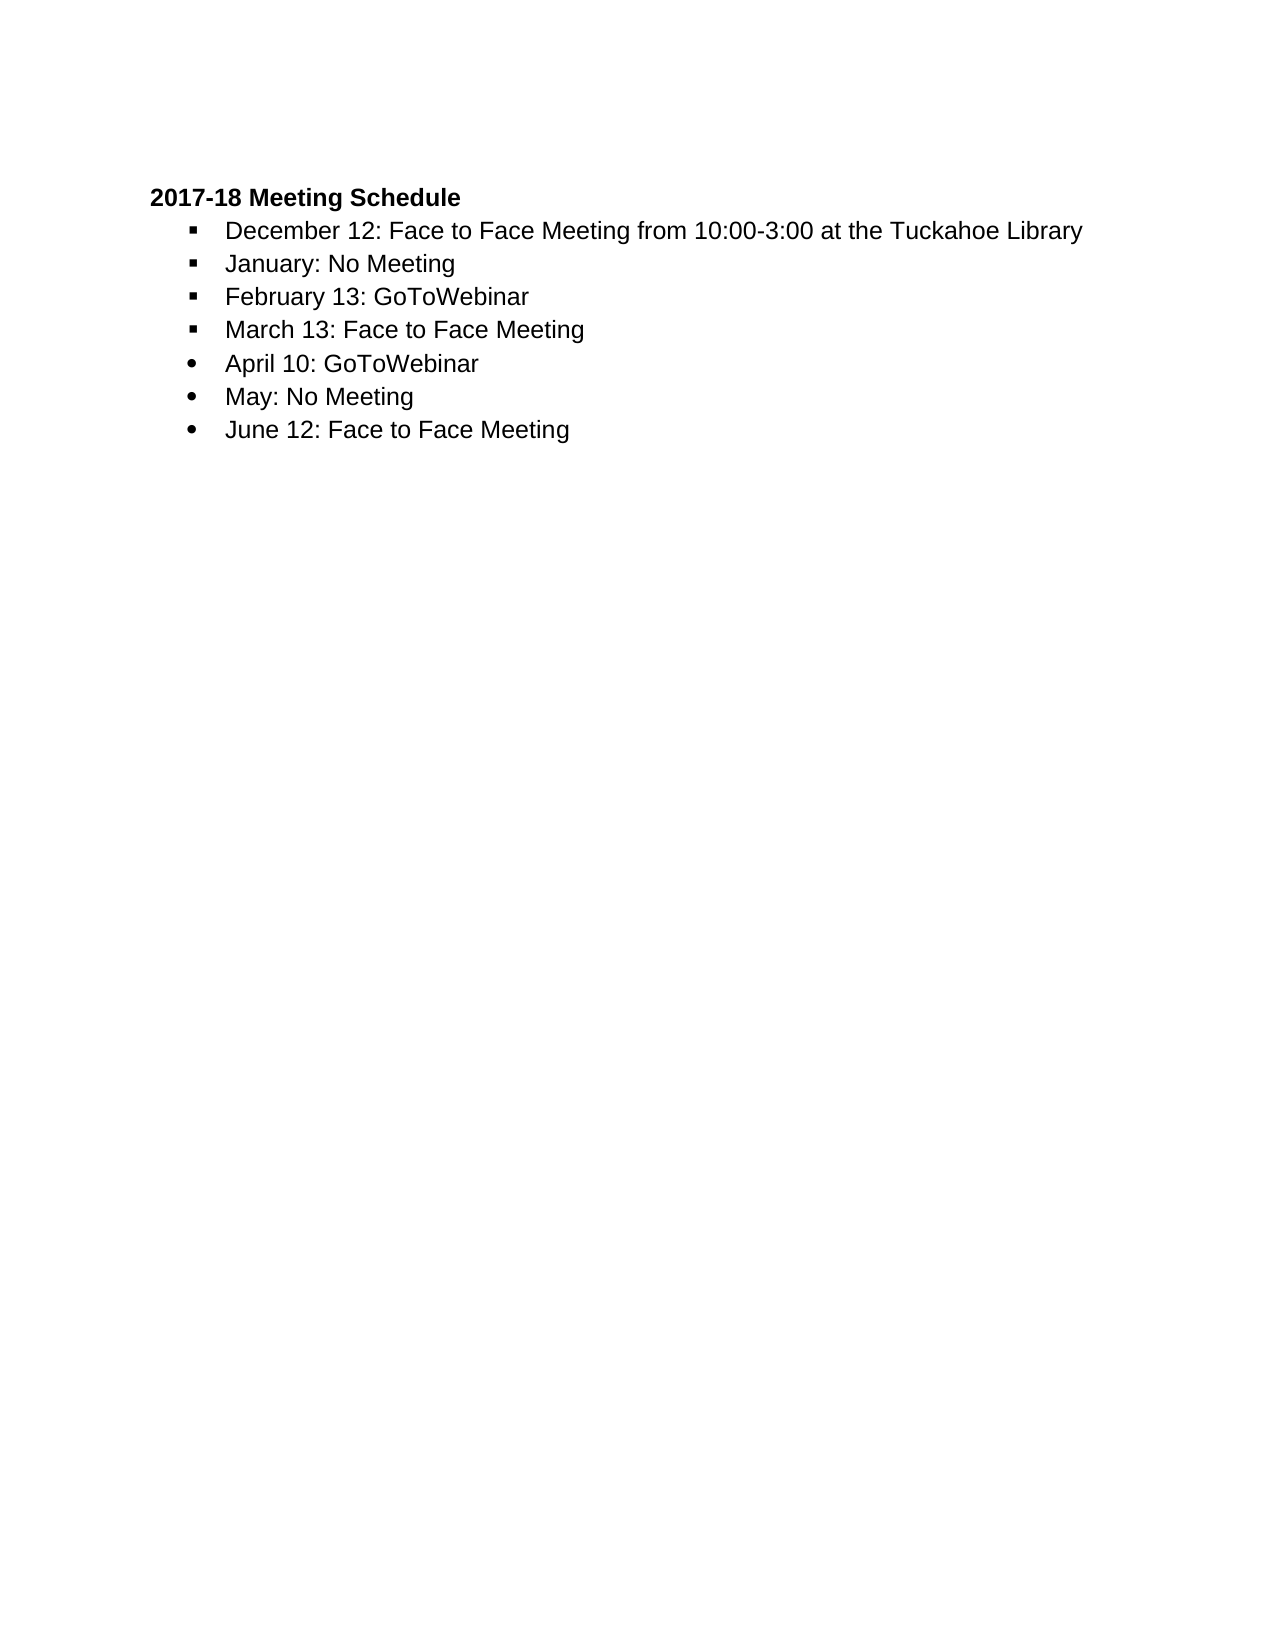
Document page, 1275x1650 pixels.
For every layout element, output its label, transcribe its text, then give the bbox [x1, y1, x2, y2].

list December 12: Face to Face Meeting from 10:00-3:00 at the Tuckahoe Library [187, 216, 1125, 245]
list 2017-18 Meeting Schedule [150, 183, 1125, 212]
list May: No Meeting [187, 382, 1125, 411]
list April 10: GoToWebinar [187, 348, 1125, 377]
list March 13: Face to Face Meeting [187, 315, 1125, 344]
list June 12: Face to Face Meeting [187, 415, 1125, 444]
list February 13: GoToWebinar [187, 282, 1125, 311]
list January: No Meeting [187, 249, 1125, 278]
